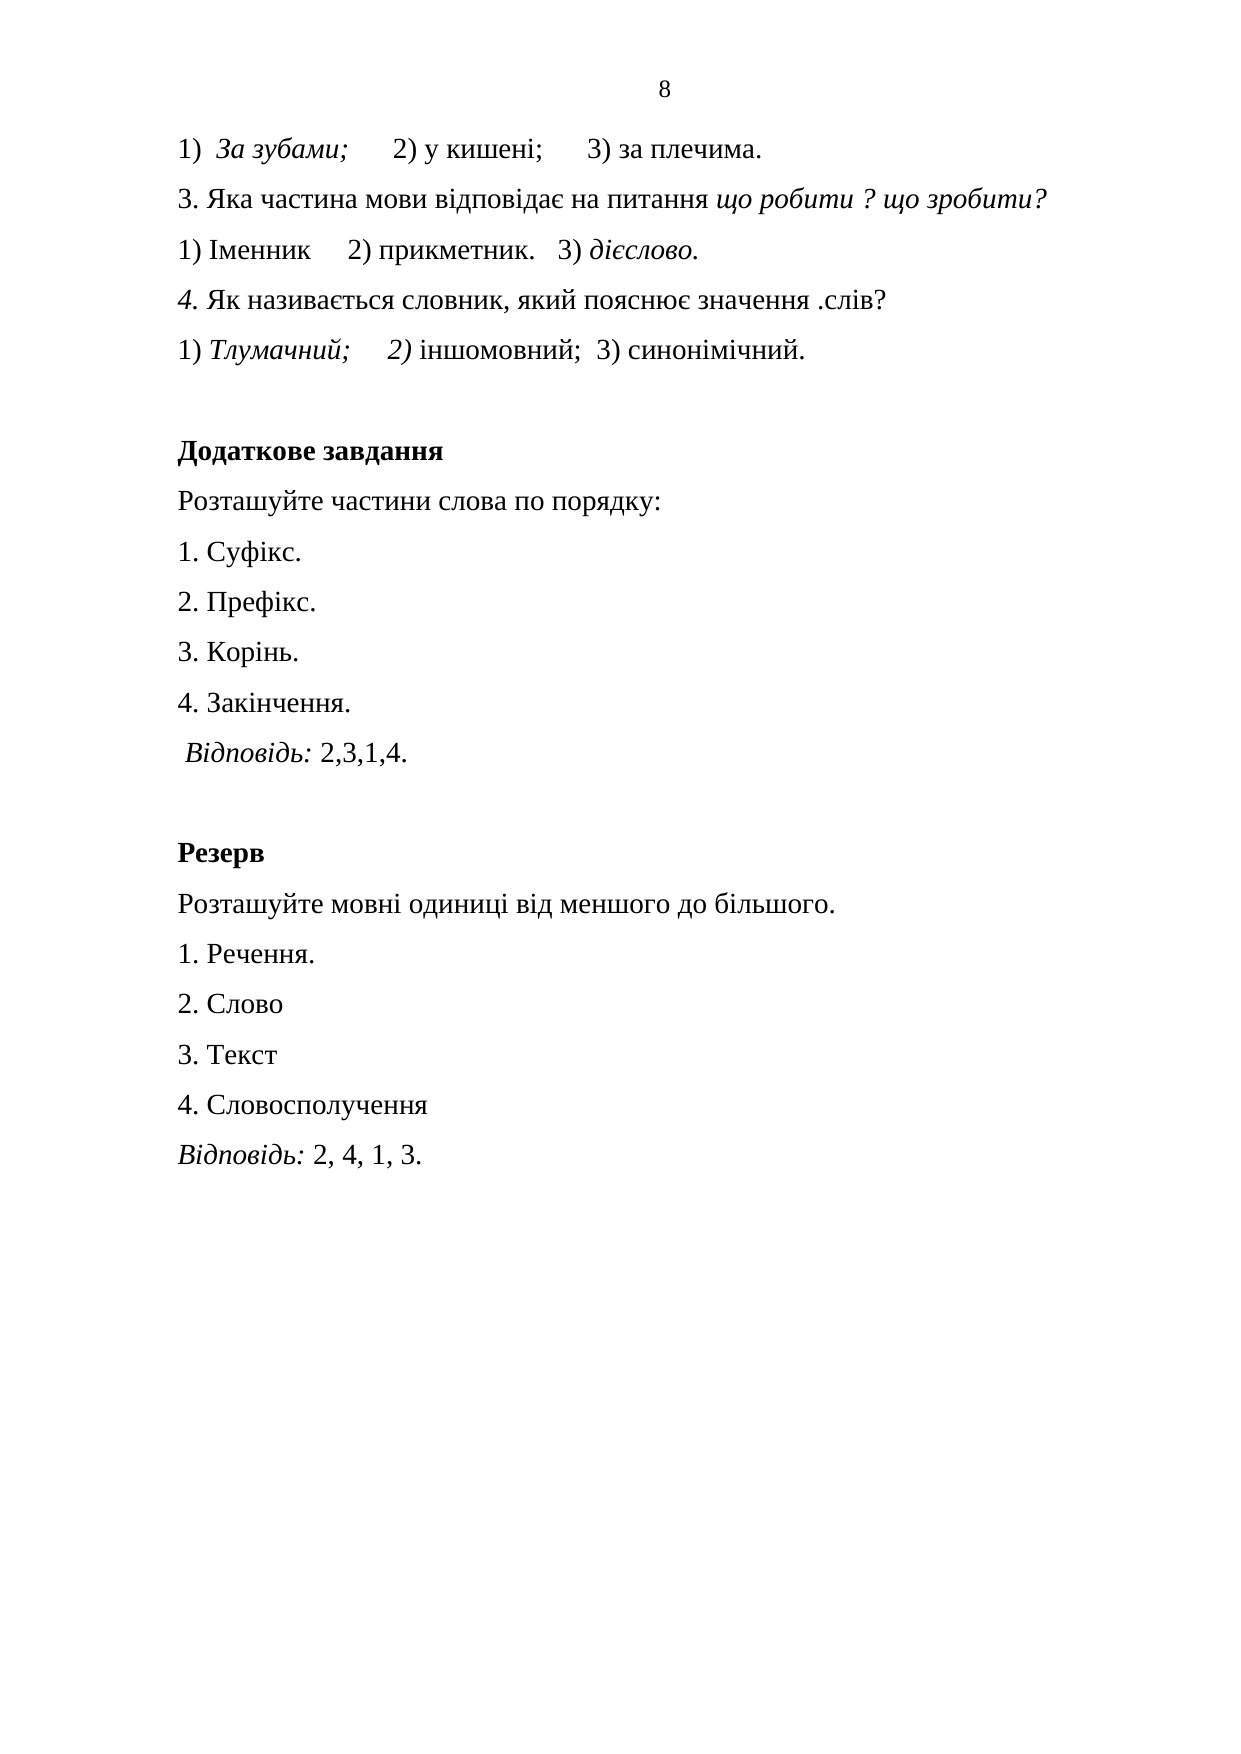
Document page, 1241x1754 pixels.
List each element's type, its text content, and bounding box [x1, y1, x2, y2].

text 1. Речення. [177, 936, 1152, 970]
text Розташуйте частини слова по порядку: [177, 483, 1152, 517]
text Розташуйте мовні одиниці від меншого до більшого. [177, 886, 1152, 919]
text 3. Яка частина мови відповідає на питання що робити ? що зробити? [177, 182, 1152, 215]
text 1) Тлумачний; 2) іншомовний; 3) синонімічний. [177, 332, 1152, 366]
text Додаткове завдання [177, 433, 1152, 467]
text 2. Слово [177, 987, 1152, 1020]
text Відповідь: 2, 4, 1, 3. [177, 1137, 1152, 1171]
text 3. Текст [177, 1037, 1152, 1070]
text 2. Префікс. [177, 584, 1152, 618]
text 4. Закінчення. [177, 685, 1152, 718]
text 4. Як називається словник, який пояснює значення .слів? [177, 282, 1152, 316]
text 4. Словосполучення [177, 1087, 1152, 1121]
text 1) Іменник 2) прикметник. 3) дієслово. [177, 232, 1152, 265]
text 1. Суфікс. [177, 534, 1152, 567]
text 1) За зубами; 2) у кишені; 3) за плечима. [177, 131, 1152, 165]
text Резерв [177, 836, 1152, 869]
text 3. Корінь. [177, 634, 1152, 668]
text Відповідь: 2,3,1,4. [177, 735, 1152, 768]
